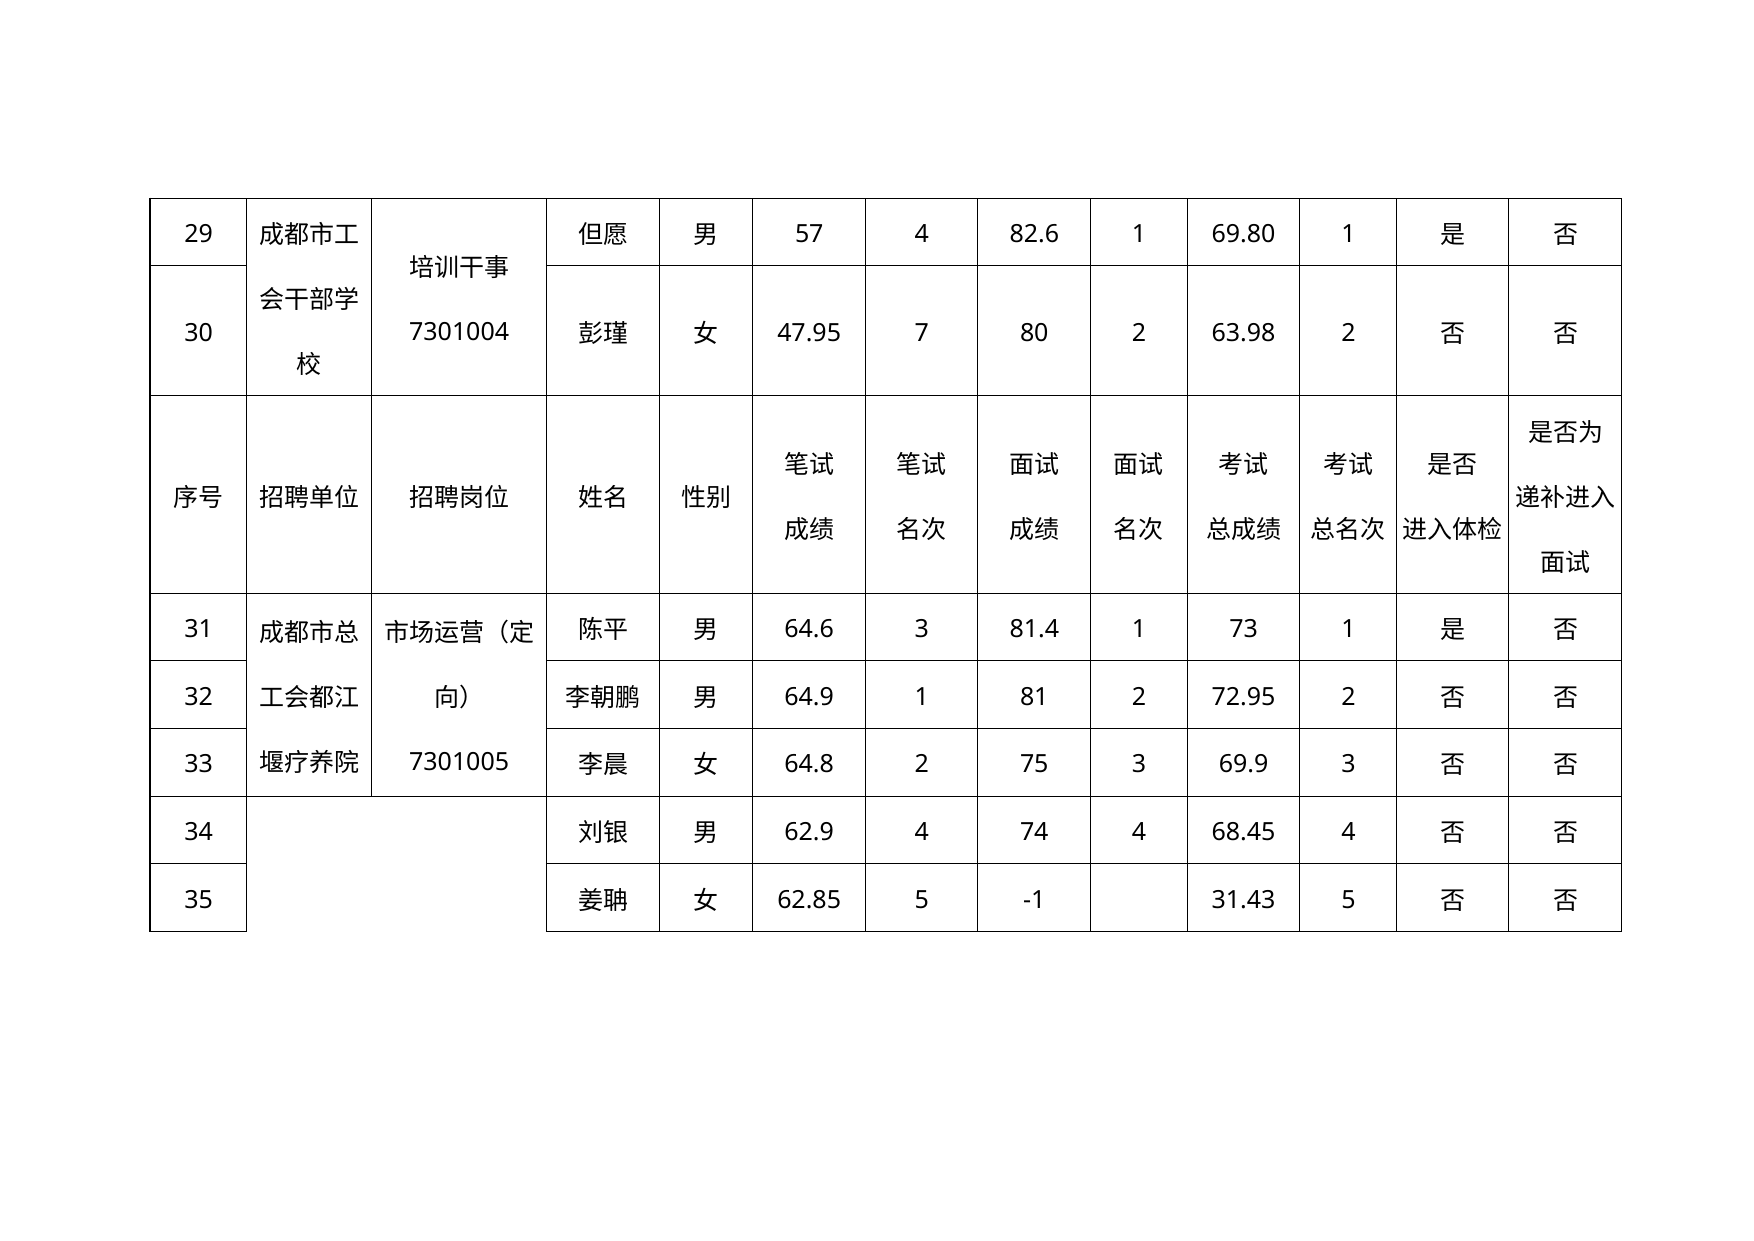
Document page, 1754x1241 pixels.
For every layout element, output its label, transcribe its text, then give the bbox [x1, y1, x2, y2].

table_cell 男 [660, 594, 752, 660]
table_cell 4 [866, 797, 977, 863]
table_cell 姓名 [547, 396, 659, 593]
table_cell 31 [151, 594, 246, 660]
table_cell 女 [660, 266, 752, 395]
table_cell 是 [1397, 199, 1508, 265]
table_cell 81 [978, 661, 1090, 728]
table_cell 75 [978, 729, 1090, 796]
table_cell 否 [1509, 199, 1621, 265]
table_cell 72.95 [1188, 661, 1299, 728]
table_cell 4 [1300, 797, 1396, 863]
table_cell 否 [1509, 594, 1621, 660]
table_cell 4 [866, 199, 977, 265]
table_cell 彭瑾 [547, 266, 659, 395]
table_cell 李晨 [547, 729, 659, 796]
table_cell 2 [1300, 266, 1396, 395]
table_cell 62.9 [753, 797, 865, 863]
table_cell 否 [1509, 797, 1621, 863]
table_cell -1 [978, 864, 1090, 931]
table_cell 30 [151, 266, 246, 395]
table_cell 招聘岗位 [372, 396, 546, 593]
table_cell 62.85 [753, 864, 865, 931]
table_cell 69.9 [1188, 729, 1299, 796]
table_cell 但愿 [547, 199, 659, 265]
table_cell 64.6 [753, 594, 865, 660]
table_cell [1091, 864, 1187, 931]
table_cell 成都市工会干部学校 [247, 199, 371, 395]
table_cell 3 [1091, 729, 1187, 796]
table_cell 面试 成绩 [978, 396, 1090, 593]
table_cell 是否为 递补进入面试 [1509, 396, 1621, 593]
table_cell 男 [660, 661, 752, 728]
table_cell 考试 总名次 [1300, 396, 1396, 593]
table_cell 63.98 [1188, 266, 1299, 395]
table_cell 1 [1091, 199, 1187, 265]
table_cell 是 [1397, 594, 1508, 660]
table_cell 69.80 [1188, 199, 1299, 265]
table_cell 3 [866, 594, 977, 660]
table_cell 68.45 [1188, 797, 1299, 863]
table_cell 面试 名次 [1091, 396, 1187, 593]
table_cell 57 [753, 199, 865, 265]
table_cell 笔试 成绩 [753, 396, 865, 593]
table_cell 2 [866, 729, 977, 796]
table_cell 73 [1188, 594, 1299, 660]
table_cell 李朝鹏 [547, 661, 659, 728]
table_cell 32 [151, 661, 246, 728]
table_cell 47.95 [753, 266, 865, 395]
table_cell 1 [866, 661, 977, 728]
table_cell 81.4 [978, 594, 1090, 660]
table_cell 31.43 [1188, 864, 1299, 931]
table_cell 5 [1300, 864, 1396, 931]
table_cell 74 [978, 797, 1090, 863]
table_cell 性别 [660, 396, 752, 593]
table_cell 2 [1091, 661, 1187, 728]
table_cell 1 [1300, 594, 1396, 660]
table_cell 序号 [151, 396, 246, 593]
table_cell 否 [1509, 864, 1621, 931]
table_cell 3 [1300, 729, 1396, 796]
table_cell 7 [866, 266, 977, 395]
table_cell 陈平 [547, 594, 659, 660]
table_cell 否 [1397, 864, 1508, 931]
table_cell 64.8 [753, 729, 865, 796]
table_cell 是否 进入体检 [1397, 396, 1508, 593]
table_cell 男 [660, 199, 752, 265]
table_cell 29 [151, 199, 246, 265]
table_cell 2 [1300, 661, 1396, 728]
table_cell 成都市总工会都江堰疗养院 [247, 594, 371, 796]
table_cell 82.6 [978, 199, 1090, 265]
table_cell 女 [660, 864, 752, 931]
table_cell 33 [151, 729, 246, 796]
table_cell 35 [151, 864, 246, 931]
table_cell 考试 总成绩 [1188, 396, 1299, 593]
table_cell 否 [1509, 729, 1621, 796]
table_cell 4 [1091, 797, 1187, 863]
table_cell 否 [1397, 729, 1508, 796]
table_cell 80 [978, 266, 1090, 395]
table_cell 招聘单位 [247, 396, 371, 593]
table_cell 否 [1397, 797, 1508, 863]
table_cell 男 [660, 797, 752, 863]
table_cell 市场运营（定向） 7301005 [372, 594, 546, 796]
table_cell 否 [1397, 266, 1508, 395]
table_cell 女 [660, 729, 752, 796]
table_cell 否 [1509, 266, 1621, 395]
table_cell 5 [866, 864, 977, 931]
table_cell 姜聃 [547, 864, 659, 931]
table_cell 1 [1300, 199, 1396, 265]
table_cell 笔试 名次 [866, 396, 977, 593]
table_cell 2 [1091, 266, 1187, 395]
table_cell 培训干事 7301004 [372, 199, 546, 395]
table_cell 否 [1509, 661, 1621, 728]
table_cell 64.9 [753, 661, 865, 728]
table_cell 刘银 [547, 797, 659, 863]
table_cell 否 [1397, 661, 1508, 728]
table_cell 1 [1091, 594, 1187, 660]
table_cell 34 [151, 797, 246, 863]
